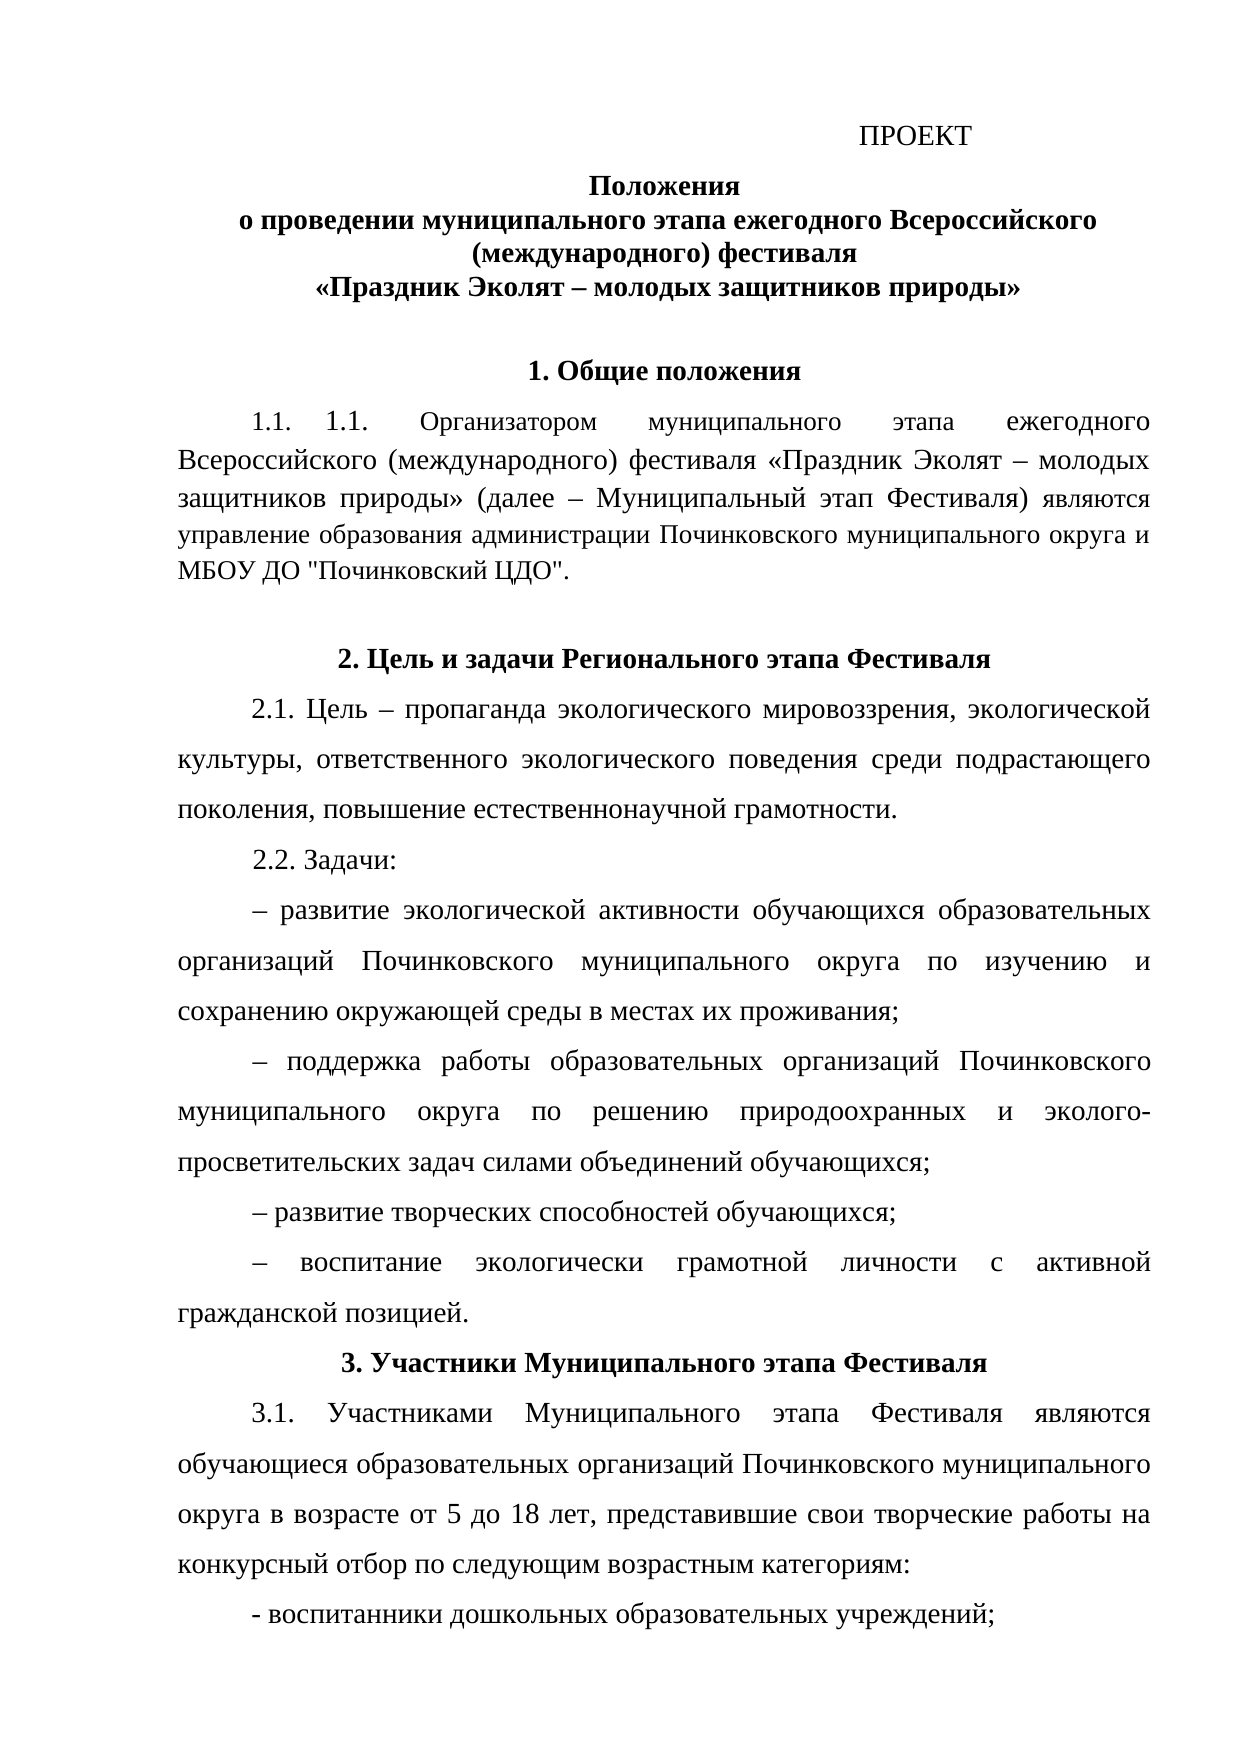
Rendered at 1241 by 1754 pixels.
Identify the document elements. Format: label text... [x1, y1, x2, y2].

text 2. Цель и задачи Регионального этапа Фестиваля [177, 641, 1152, 674]
text «Праздник Эколят – молодых защитников природы» [177, 269, 1152, 303]
list 1.1. Организатором муниципального этапа ежегодного Всероссийского (международного) фестиваля «Праздник Эколят – молодых защитников природы» (далее – Муниципальный этап Фестиваля) являются управление образования администрации Починковского муниципального округа и МБОУ ДО "Починковский ЦДО". [177, 403, 1150, 585]
text о проведении муниципального этапа ежегодного Всероссийского (международного) фестиваля [177, 202, 1152, 269]
text 1. Общие положения [177, 353, 1152, 386]
text 2.1. Цель – пропаганда экологического мировоззрения, экологической культуры, ответственного экологического поведения среди подрастающего поколения, повышение естественнонаучной грамотности. [177, 691, 1152, 825]
text – развитие творческих способностей обучающихся; [177, 1194, 1152, 1228]
text Положения [177, 168, 1152, 202]
text ПРОЕКТ [679, 118, 1152, 152]
text 3. Участники Муниципального этапа Фестиваля [177, 1345, 1152, 1379]
text – воспитание экологически грамотной личности с активной гражданской позицией. [177, 1244, 1152, 1328]
text – развитие экологической активности обучающихся образовательных организаций Починковского муниципального округа по изучению и сохранению окружающей среды в местах их проживания; [177, 892, 1152, 1026]
text – поддержка работы образовательных организаций Починковского муниципального округа по решению природоохранных и эколого-просветительских задач силами объединений обучающихся; [177, 1043, 1152, 1177]
text - воспитанники дошкольных образовательных учреждений; [177, 1597, 1152, 1630]
text 2.2. Задачи: [177, 842, 1152, 876]
text 3.1. Участниками Муниципального этапа Фестиваля являются обучающиеся образовательных организаций Починковского муниципального округа в возрасте от 5 до 18 лет, представившие свои творческие работы на конкурсный отбор по следующим возрастным категориям: [177, 1395, 1152, 1580]
